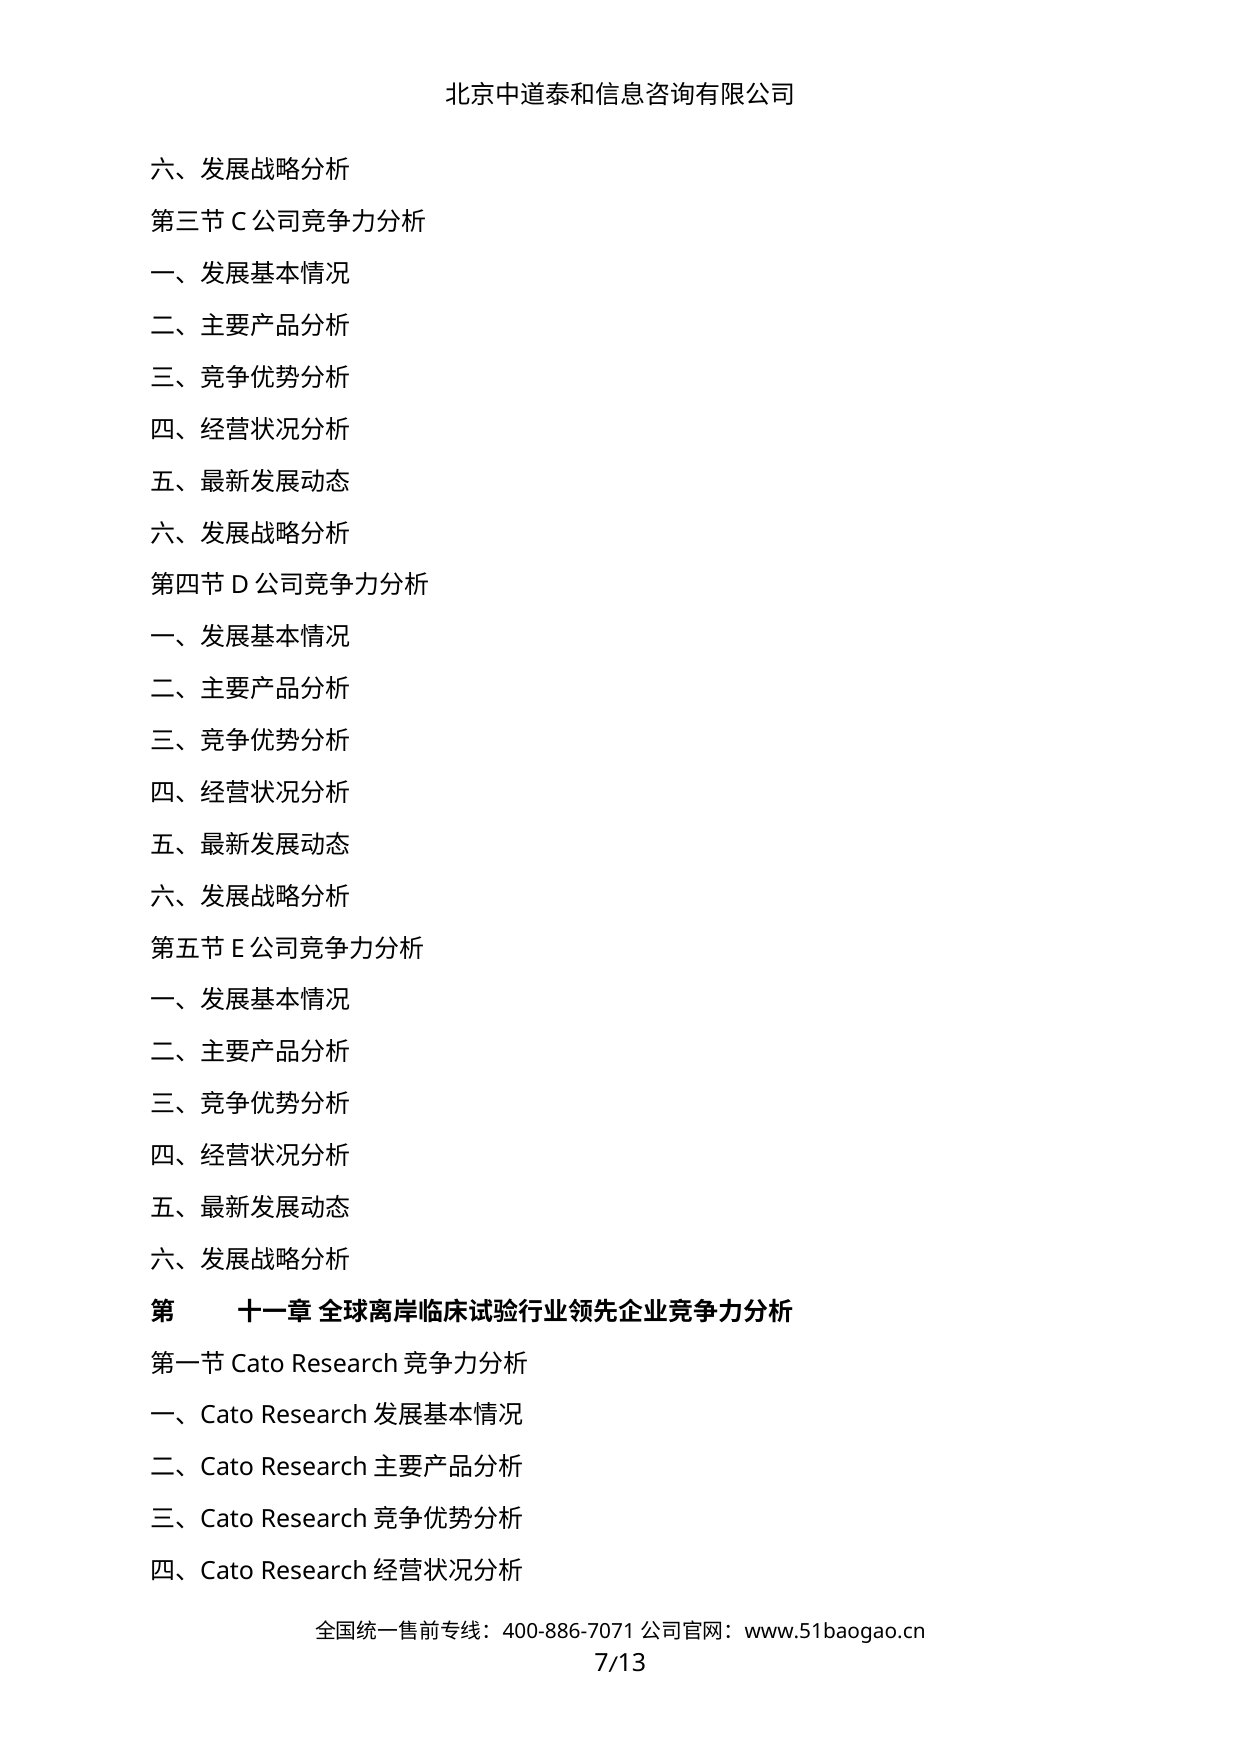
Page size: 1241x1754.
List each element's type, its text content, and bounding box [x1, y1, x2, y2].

text 四、Cato Research经营状况分析 [150, 1551, 1090, 1587]
text 第 十一章 全球离岸临床试验行业领先企业竞争力分析 [150, 1291, 1090, 1327]
text 三、竞争优势分析 [150, 721, 1090, 757]
text 三、竞争优势分析 [150, 357, 1090, 394]
text 二、主要产品分析 [150, 1032, 1090, 1068]
text 第一节 Cato Research竞争力分析 [150, 1343, 1090, 1379]
text 二、Cato Research主要产品分析 [150, 1447, 1090, 1483]
text 第三节 C公司竞争力分析 [150, 202, 1090, 238]
text 一、发展基本情况 [150, 254, 1090, 290]
text 一、发展基本情况 [150, 617, 1090, 653]
text 六、发展战略分析 [150, 876, 1090, 912]
text 六、发展战略分析 [150, 1239, 1090, 1276]
text 五、最新发展动态 [150, 461, 1090, 497]
text 一、Cato Research发展基本情况 [150, 1395, 1090, 1431]
text 三、竞争优势分析 [150, 1084, 1090, 1120]
text 六、发展战略分析 [150, 150, 1090, 186]
text 一、发展基本情况 [150, 980, 1090, 1016]
text 四、经营状况分析 [150, 772, 1090, 809]
text 五、最新发展动态 [150, 1187, 1090, 1224]
text 第四节 D公司竞争力分析 [150, 565, 1090, 601]
text 第五节 E公司竞争力分析 [150, 928, 1090, 964]
text 六、发展战略分析 [150, 513, 1090, 549]
text 四、经营状况分析 [150, 1136, 1090, 1172]
text 五、最新发展动态 [150, 824, 1090, 861]
text 二、主要产品分析 [150, 669, 1090, 705]
text 四、经营状况分析 [150, 409, 1090, 446]
text 三、Cato Research竞争优势分析 [150, 1499, 1090, 1535]
text 二、主要产品分析 [150, 306, 1090, 342]
